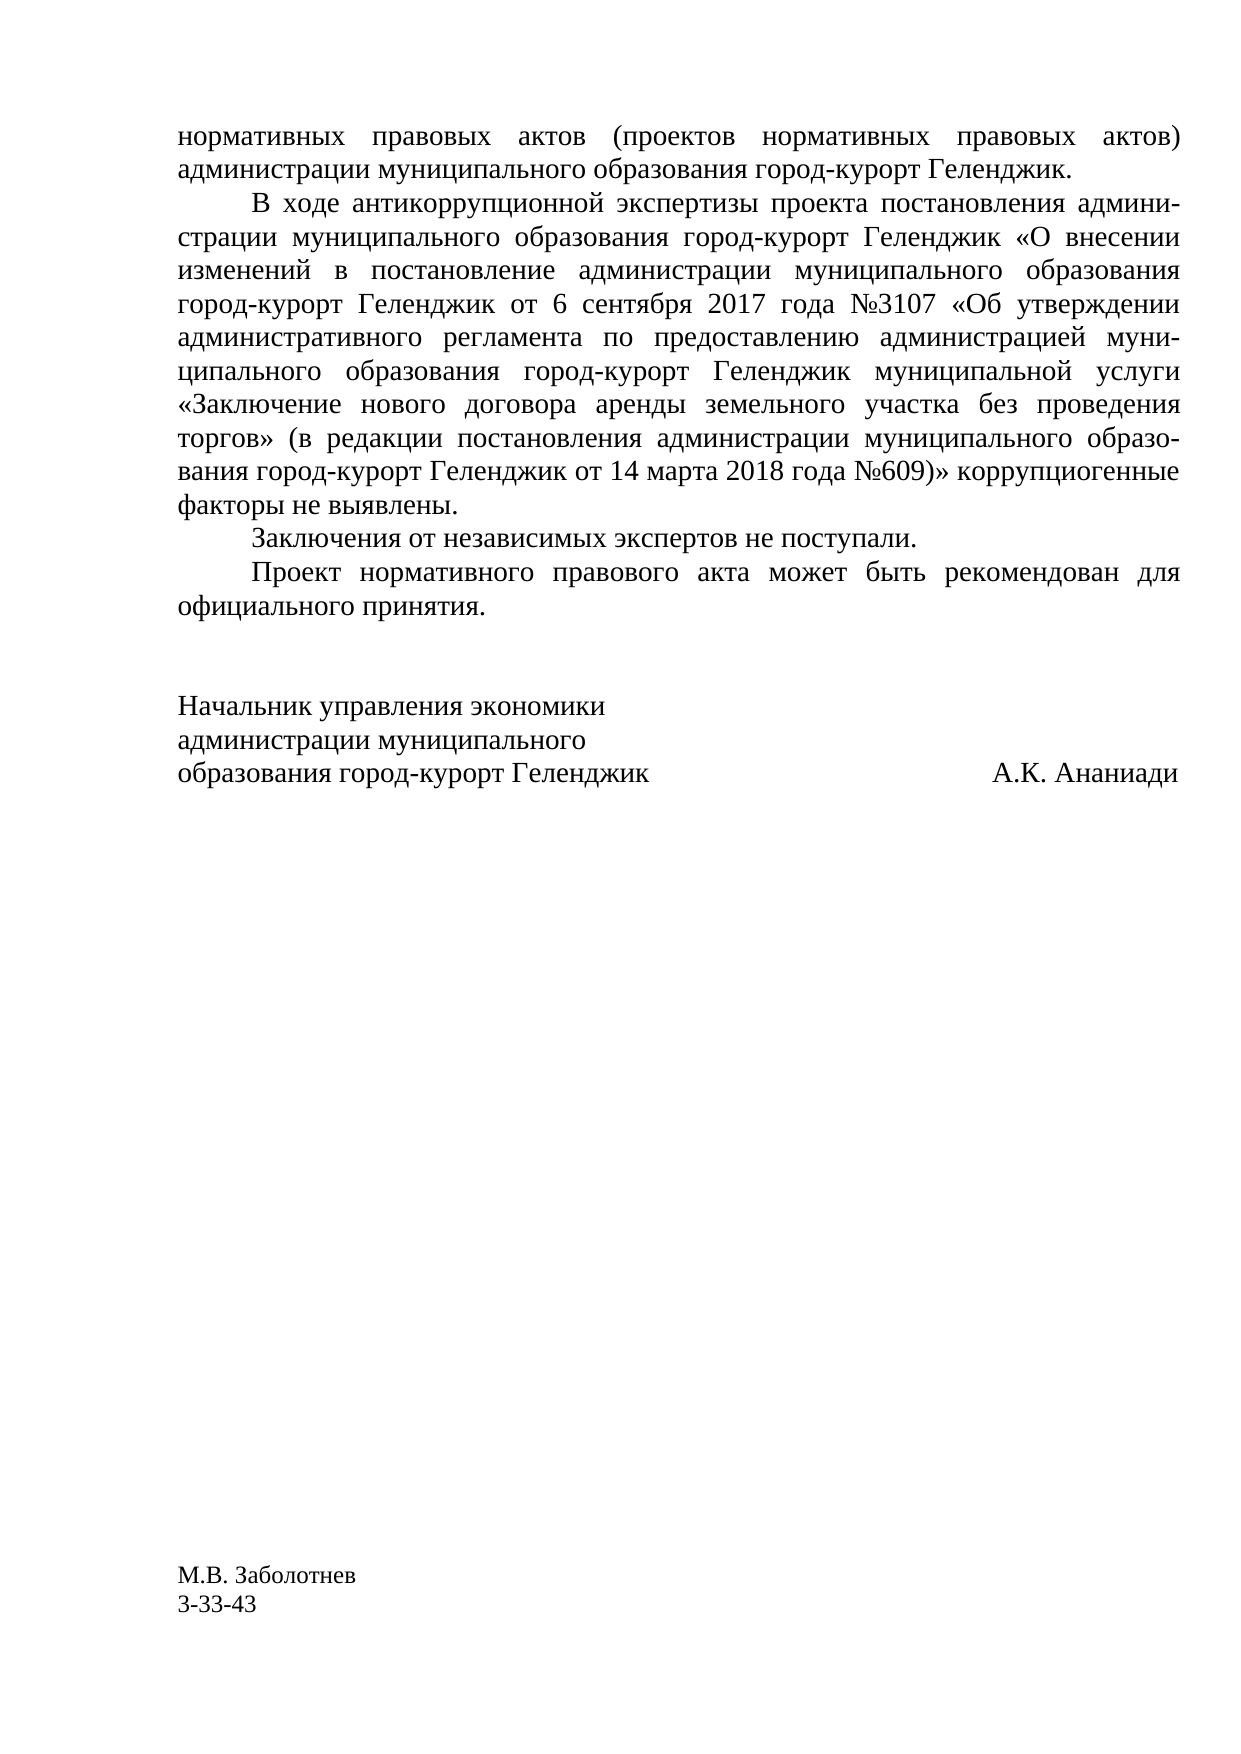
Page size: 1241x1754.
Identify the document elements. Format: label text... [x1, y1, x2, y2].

text 3-33-43 [177, 1589, 1181, 1618]
text Начальник управления экономики [177, 688, 1181, 722]
text Заключения от независимых экспертов не поступали. [177, 521, 1181, 554]
text Проект нормативного правового акта может быть рекомендован для официального принятия. [177, 554, 1181, 621]
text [177, 118, 1181, 185]
text В ходе антикоррупционной экспертизы проекта постановления админи-страции муниципального образования город-курорт Геленджик «О внесении изменений в постановление администрации муниципального образования город-курорт Геленджик от 6 сентября 2017 года №3107 «Об утверждении административного регламента по предоставлению администрацией муни-ципального образования город-курорт Геленджик муниципальной услуги «Заключение нового договора аренды земельного участка без проведения торгов» (в редакции постановления администрации муниципального образо-вания город-курорт Геленджик от 14 марта 2018 года №609)» коррупциогенные факторы не выявлены. [177, 185, 1181, 521]
text администрации муниципального [177, 722, 1181, 755]
text образования город-курорт Геленджик А.К. Ананиади [177, 755, 1181, 789]
text М.В. Заболотнев [177, 1560, 1181, 1589]
